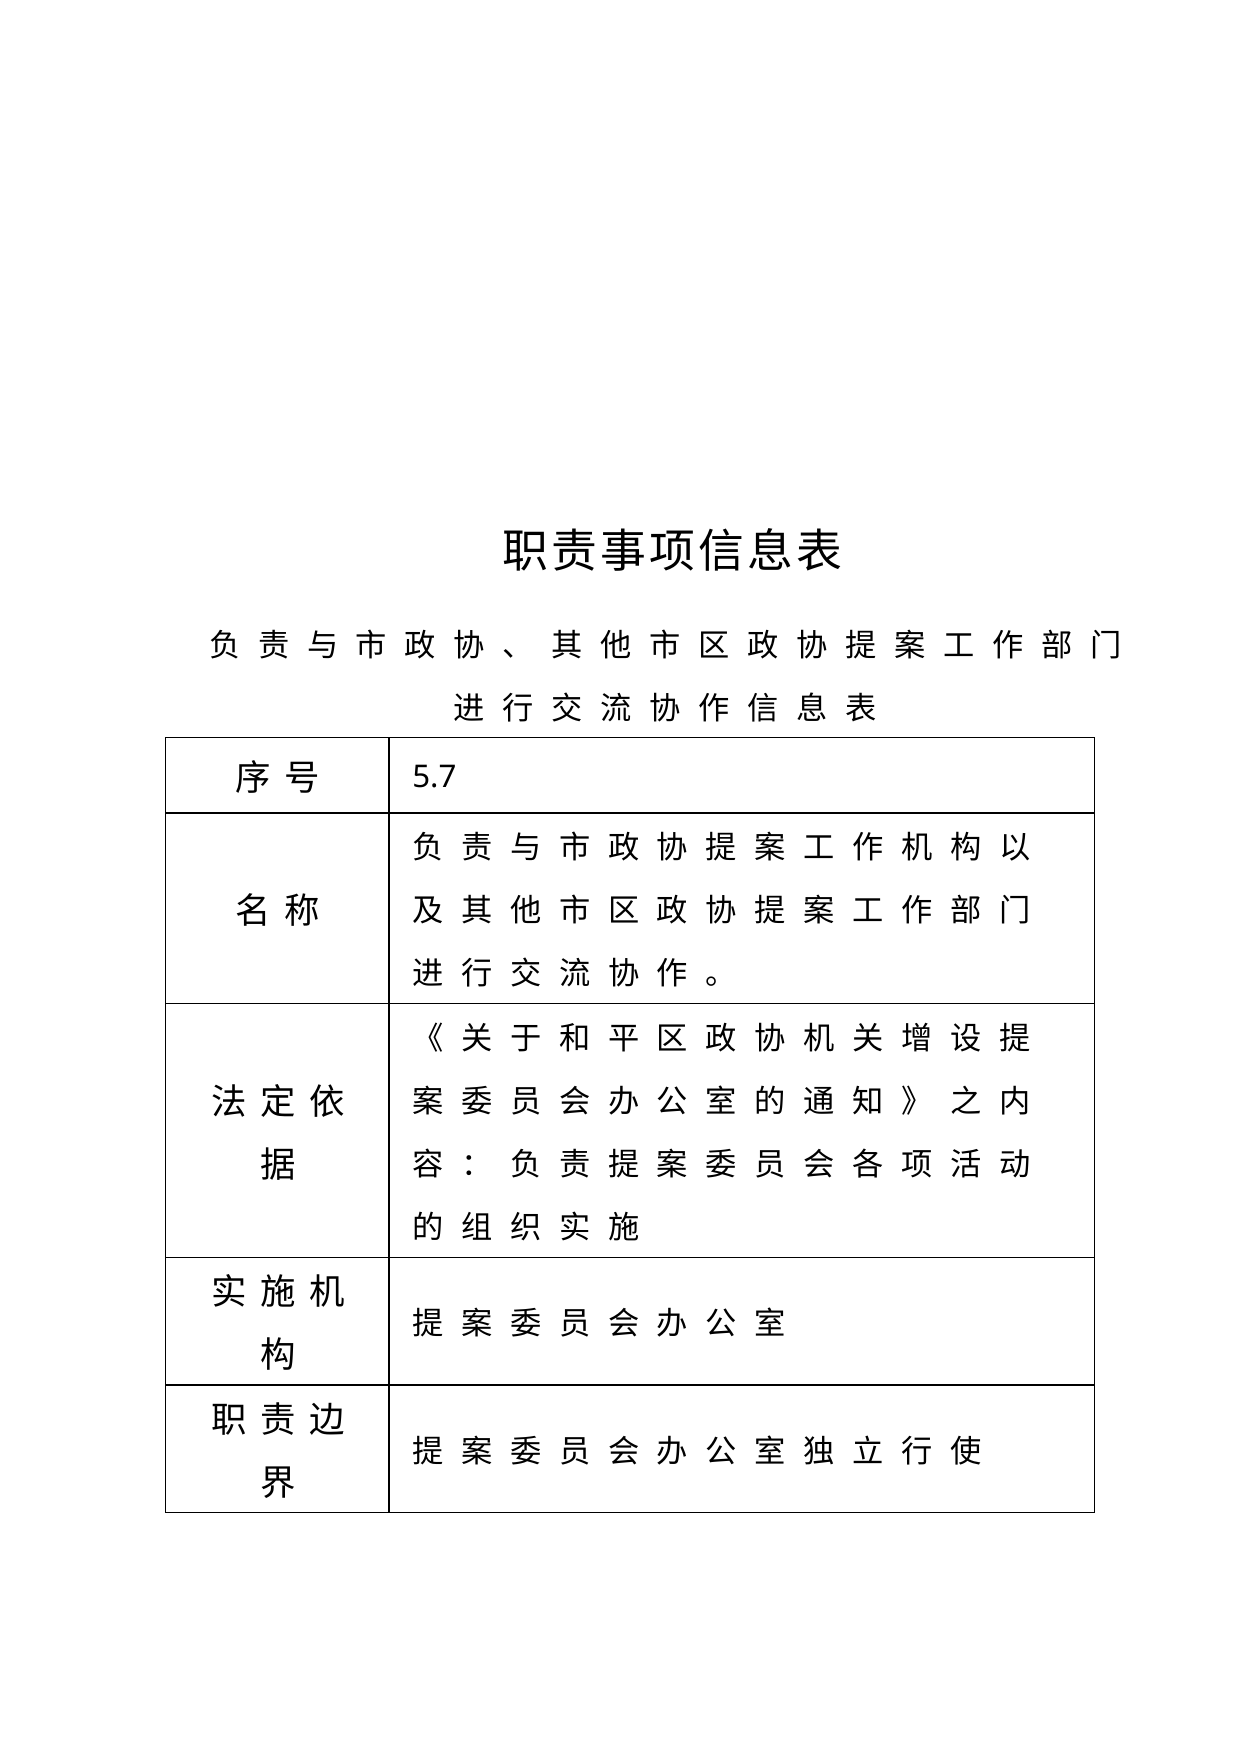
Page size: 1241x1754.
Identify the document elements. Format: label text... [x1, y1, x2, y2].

table_cell 职责边界 [166, 1386, 388, 1512]
table_cell 提案委员会办公室 [390, 1258, 1094, 1384]
table_cell 提案委员会办公室独立行使 [390, 1386, 1094, 1512]
table_header 职责事项信息表 [166, 485, 1168, 611]
table_cell 序号 [166, 738, 388, 812]
table_cell 负责与市政协、其他市区政协提案工作部门进行交流协作信息表 [166, 611, 1168, 737]
table_cell 负责与市政协提案工作机构以及其他市区政协提案工作部门进行交流协作。 [390, 814, 1094, 1003]
table_cell 5.7 [390, 738, 1094, 812]
table_cell 实施机构 [166, 1258, 388, 1384]
table_cell 《关于和平区政协机关增设提案委员会办公室的通知》之内容：负责提案委员会各项活动的组织实施 [390, 1004, 1094, 1256]
table_cell 法定依据 [166, 1004, 388, 1256]
table_cell 名称 [166, 814, 388, 1003]
